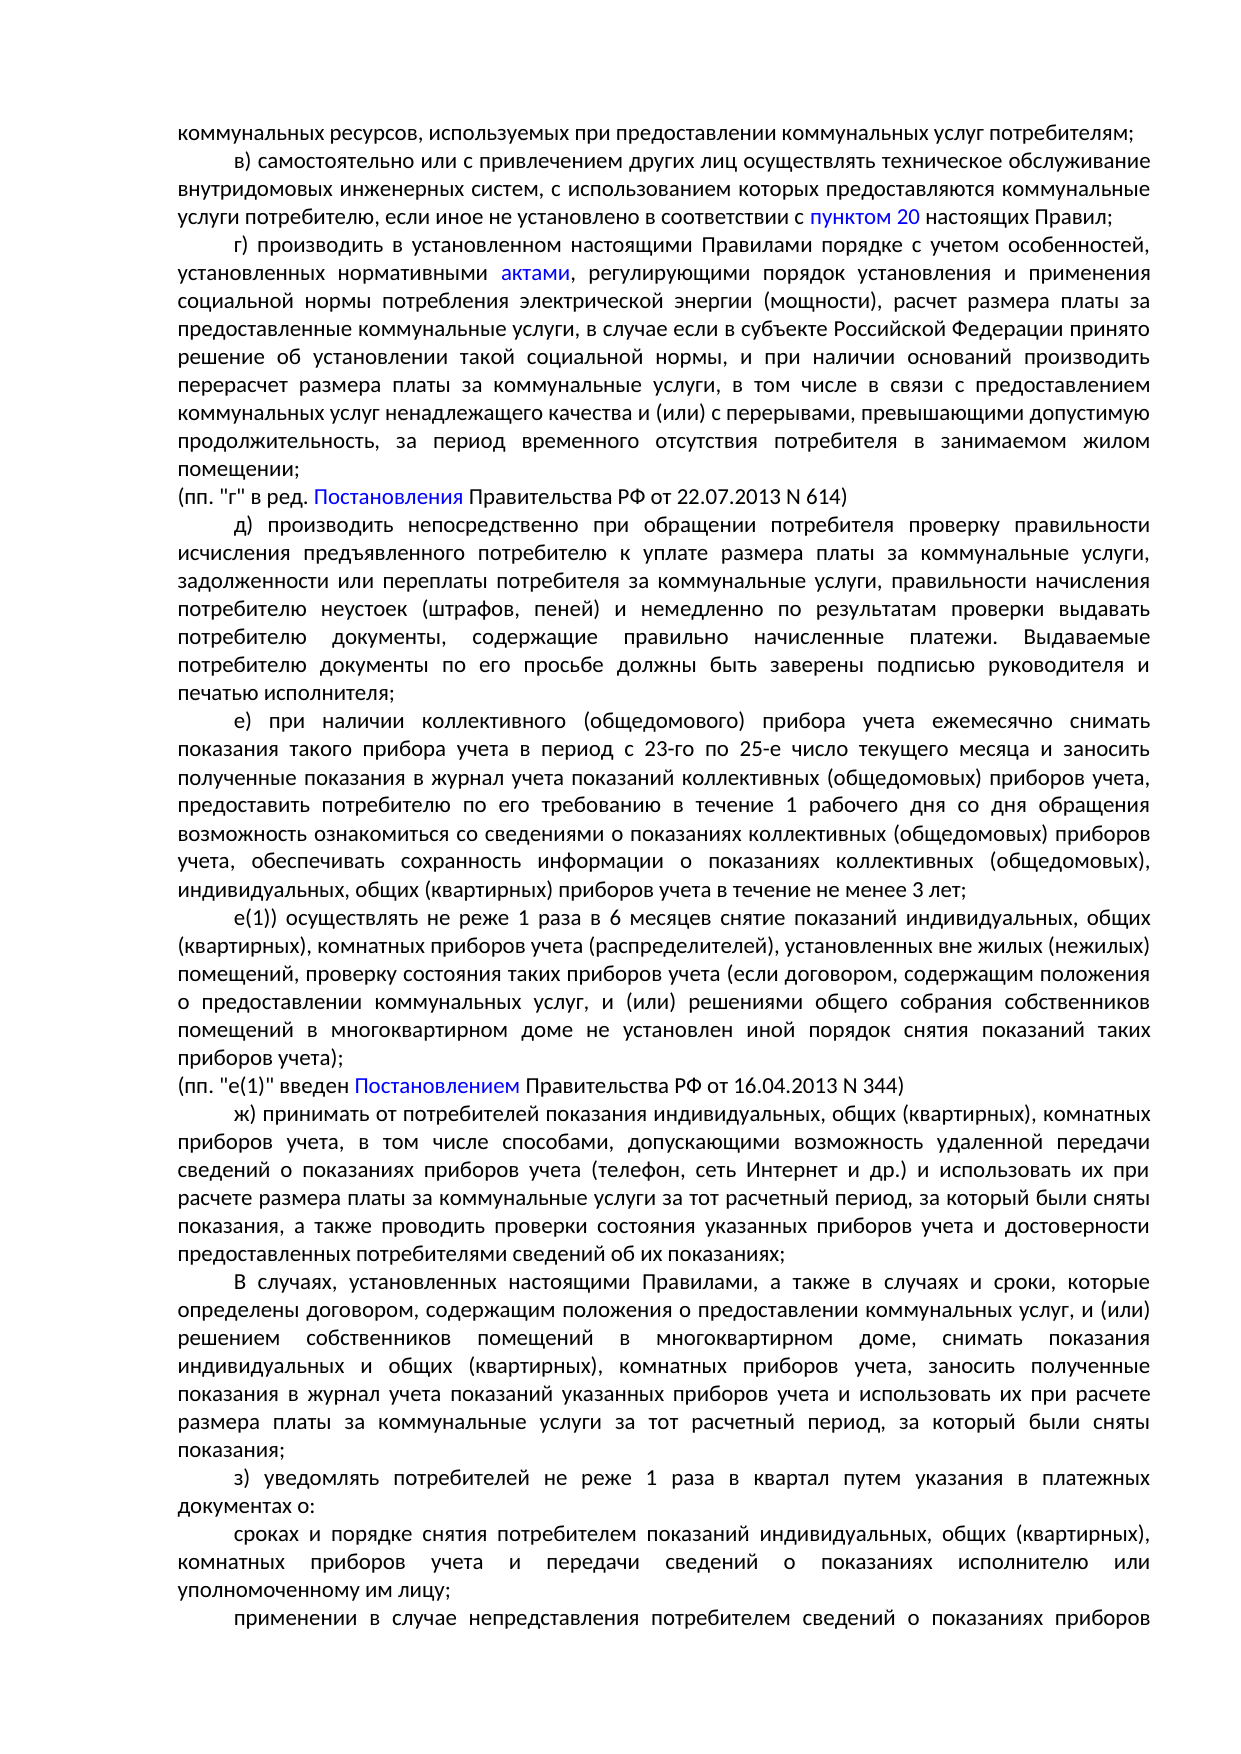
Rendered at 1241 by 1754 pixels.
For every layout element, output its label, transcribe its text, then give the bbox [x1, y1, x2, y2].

text В случаях, установленных настоящими Правилами, а также в случаях и сроки, которые определены договором, содержащим положения о предоставлении коммунальных услуг, и (или) решением собственников помещений в многоквартирном доме, снимать показания индивидуальных и общих (квартирных), комнатных приборов учета, заносить полученные показания в журнал учета показаний указанных приборов учета и использовать их при расчете размера платы за коммунальные услуги за тот расчетный период, за который были сняты показания; [177, 1267, 1152, 1463]
text г) производить в установленном настоящими Правилами порядке с учетом особенностей, установленных нормативными актами, регулирующими порядок установления и применения социальной нормы потребления электрической энергии (мощности), расчет размера платы за предоставленные коммунальные услуги, в случае если в субъекте Российской Федерации принято решение об установлении такой социальной нормы, и при наличии оснований производить перерасчет размера платы за коммунальные услуги, в том числе в связи с предоставлением коммунальных услуг ненадлежащего качества и (или) с перерывами, превышающими допустимую продолжительность, за период временного отсутствия потребителя в занимаемом жилом помещении; [177, 230, 1152, 482]
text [177, 118, 1152, 146]
text ж) принимать от потребителей показания индивидуальных, общих (квартирных), комнатных приборов учета, в том числе способами, допускающими возможность удаленной передачи сведений о показаниях приборов учета (телефон, сеть Интернет и др.) и использовать их при расчете размера платы за коммунальные услуги за тот расчетный период, за который были сняты показания, а также проводить проверки состояния указанных приборов учета и достоверности предоставленных потребителями сведений об их показаниях; [177, 1099, 1152, 1267]
text е(1)) осуществлять не реже 1 раза в 6 месяцев снятие показаний индивидуальных, общих (квартирных), комнатных приборов учета (распределителей), установленных вне жилых (нежилых) помещений, проверку состояния таких приборов учета (если договором, содержащим положения о предоставлении коммунальных услуг, и (или) решениями общего собрания собственников помещений в многоквартирном доме не установлен иной порядок снятия показаний таких приборов учета); [177, 903, 1152, 1071]
text (пп. "е(1)" введен Постановлением Правительства РФ от 16.04.2013 N 344) [177, 1071, 1152, 1099]
text е) при наличии коллективного (общедомового) прибора учета ежемесячно снимать показания такого прибора учета в период с 23-го по 25-е число текущего месяца и заносить полученные показания в журнал учета показаний коллективных (общедомовых) приборов учета, предоставить потребителю по его требованию в течение 1 рабочего дня со дня обращения возможность ознакомиться со сведениями о показаниях коллективных (общедомовых) приборов учета, обеспечивать сохранность информации о показаниях коллективных (общедомовых), индивидуальных, общих (квартирных) приборов учета в течение не менее 3 лет; [177, 707, 1152, 903]
text д) производить непосредственно при обращении потребителя проверку правильности исчисления предъявленного потребителю к уплате размера платы за коммунальные услуги, задолженности или переплаты потребителя за коммунальные услуги, правильности начисления потребителю неустоек (штрафов, пеней) и немедленно по результатам проверки выдавать потребителю документы, содержащие правильно начисленные платежи. Выдаваемые потребителю документы по его просьбе должны быть заверены подписью руководителя и печатью исполнителя; [177, 510, 1152, 707]
text в) самостоятельно или с привлечением других лиц осуществлять техническое обслуживание внутридомовых инженерных систем, с использованием которых предоставляются коммунальные услуги потребителю, если иное не установлено в соответствии с пунктом 20 настоящих Правил; [177, 146, 1152, 230]
text сроках и порядке снятия потребителем показаний индивидуальных, общих (квартирных), комнатных приборов учета и передачи сведений о показаниях исполнителю или уполномоченному им лицу; [177, 1519, 1152, 1603]
text з) уведомлять потребителей не реже 1 раза в квартал путем указания в платежных документах о: [177, 1463, 1152, 1519]
text (пп. "г" в ред. Постановления Правительства РФ от 22.07.2013 N 614) [177, 482, 1152, 510]
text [177, 1603, 1152, 1631]
